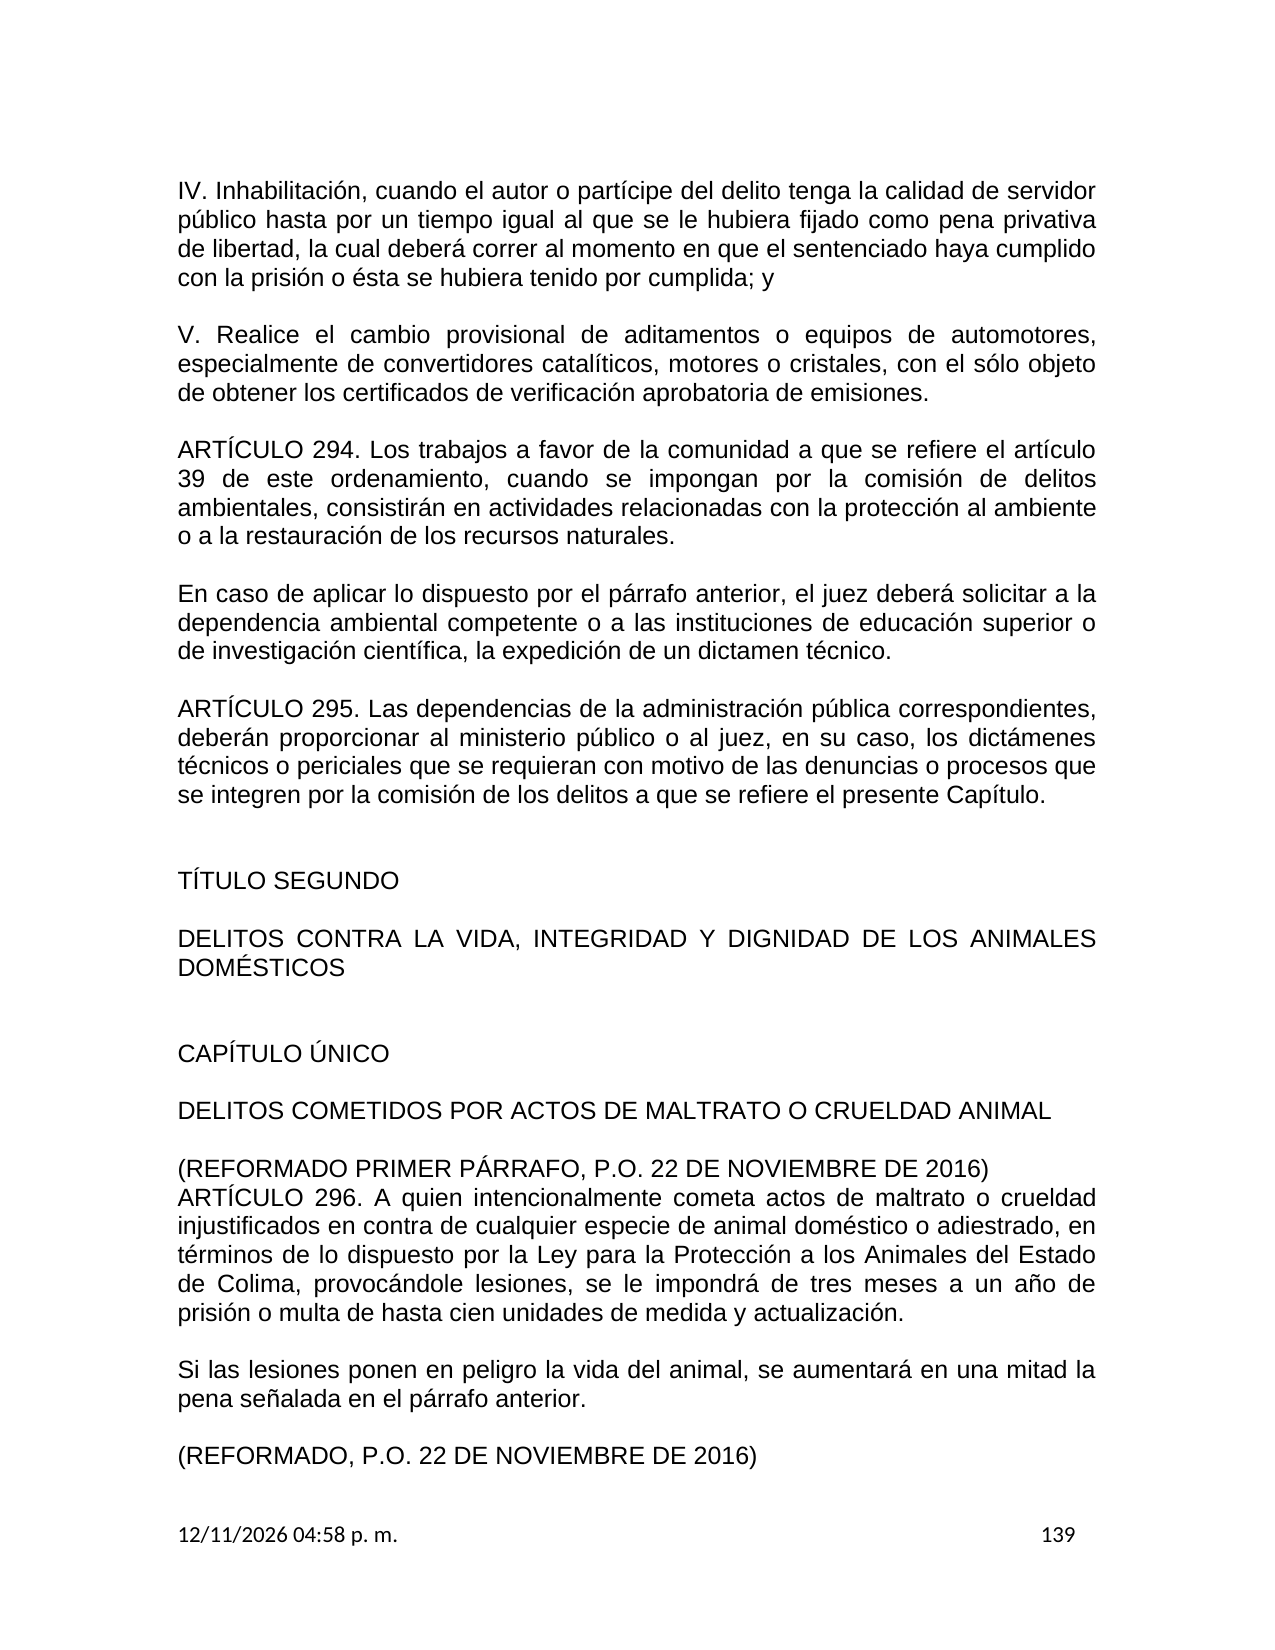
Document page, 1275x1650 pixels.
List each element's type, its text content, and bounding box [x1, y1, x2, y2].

text (REFORMADO PRIMER PÁRRAFO, P.O. 22 DE NOVIEMBRE DE 2016) [177, 1154, 1098, 1183]
text DELITOS CONTRA LA VIDA, INTEGRIDAD Y DIGNIDAD DE LOS ANIMALES DOMÉSTICOS [177, 924, 1098, 981]
text ARTÍCULO 294. Los trabajos a favor de la comunidad a que se refiere el artículo 39 de este ordenamiento, cuando se impongan por la comisión de delitos ambientales, consistirán en actividades relacionadas con la protección al ambiente o a la restauración de los recursos naturales. [177, 435, 1098, 550]
text TÍTULO SEGUNDO [177, 866, 1098, 895]
text DELITOS COMETIDOS POR ACTOS DE MALTRATO O CRUELDAD ANIMAL [177, 1096, 1098, 1125]
text En caso de aplicar lo dispuesto por el párrafo anterior, el juez deberá solicitar a la dependencia ambiental competente o a las instituciones de educación superior o de investigación científica, la expedición de un dictamen técnico. [177, 579, 1098, 665]
text Si las lesiones ponen en peligro la vida del animal, se aumentará en una mitad la pena señalada en el párrafo anterior. [177, 1355, 1098, 1413]
text ARTÍCULO 296. A quien intencionalmente cometa actos de maltrato o crueldad injustificados en contra de cualquier especie de animal doméstico o adiestrado, en términos de lo dispuesto por la Ley para la Protección a los Animales del Estado de Colima, provocándole lesiones, se le impondrá de tres meses a un año de prisión o multa de hasta cien unidades de medida y actualización. [177, 1183, 1098, 1326]
text ARTÍCULO 295. Las dependencias de la administración pública correspondientes, deberán proporcionar al ministerio público o al juez, en su caso, los dictámenes técnicos o periciales que se requieran con motivo de las denuncias o procesos que se integren por la comisión de los delitos a que se refiere el presente Capítulo. [177, 694, 1098, 809]
text CAPÍTULO ÚNICO [177, 1039, 1098, 1068]
text (REFORMADO, P.O. 22 DE NOVIEMBRE DE 2016) [177, 1441, 1098, 1470]
text V. Realice el cambio provisional de aditamentos o equipos de automotores, especialmente de convertidores catalíticos, motores o cristales, con el sólo objeto de obtener los certificados de verificación aprobatoria de emisiones. [177, 320, 1098, 406]
text IV. Inhabilitación, cuando el autor o partícipe del delito tenga la calidad de servidor público hasta por un tiempo igual al que se le hubiera fijado como pena privativa de libertad, la cual deberá correr al momento en que el sentenciado haya cumplido con la prisión o ésta se hubiera tenido por cumplida; y [177, 176, 1098, 291]
